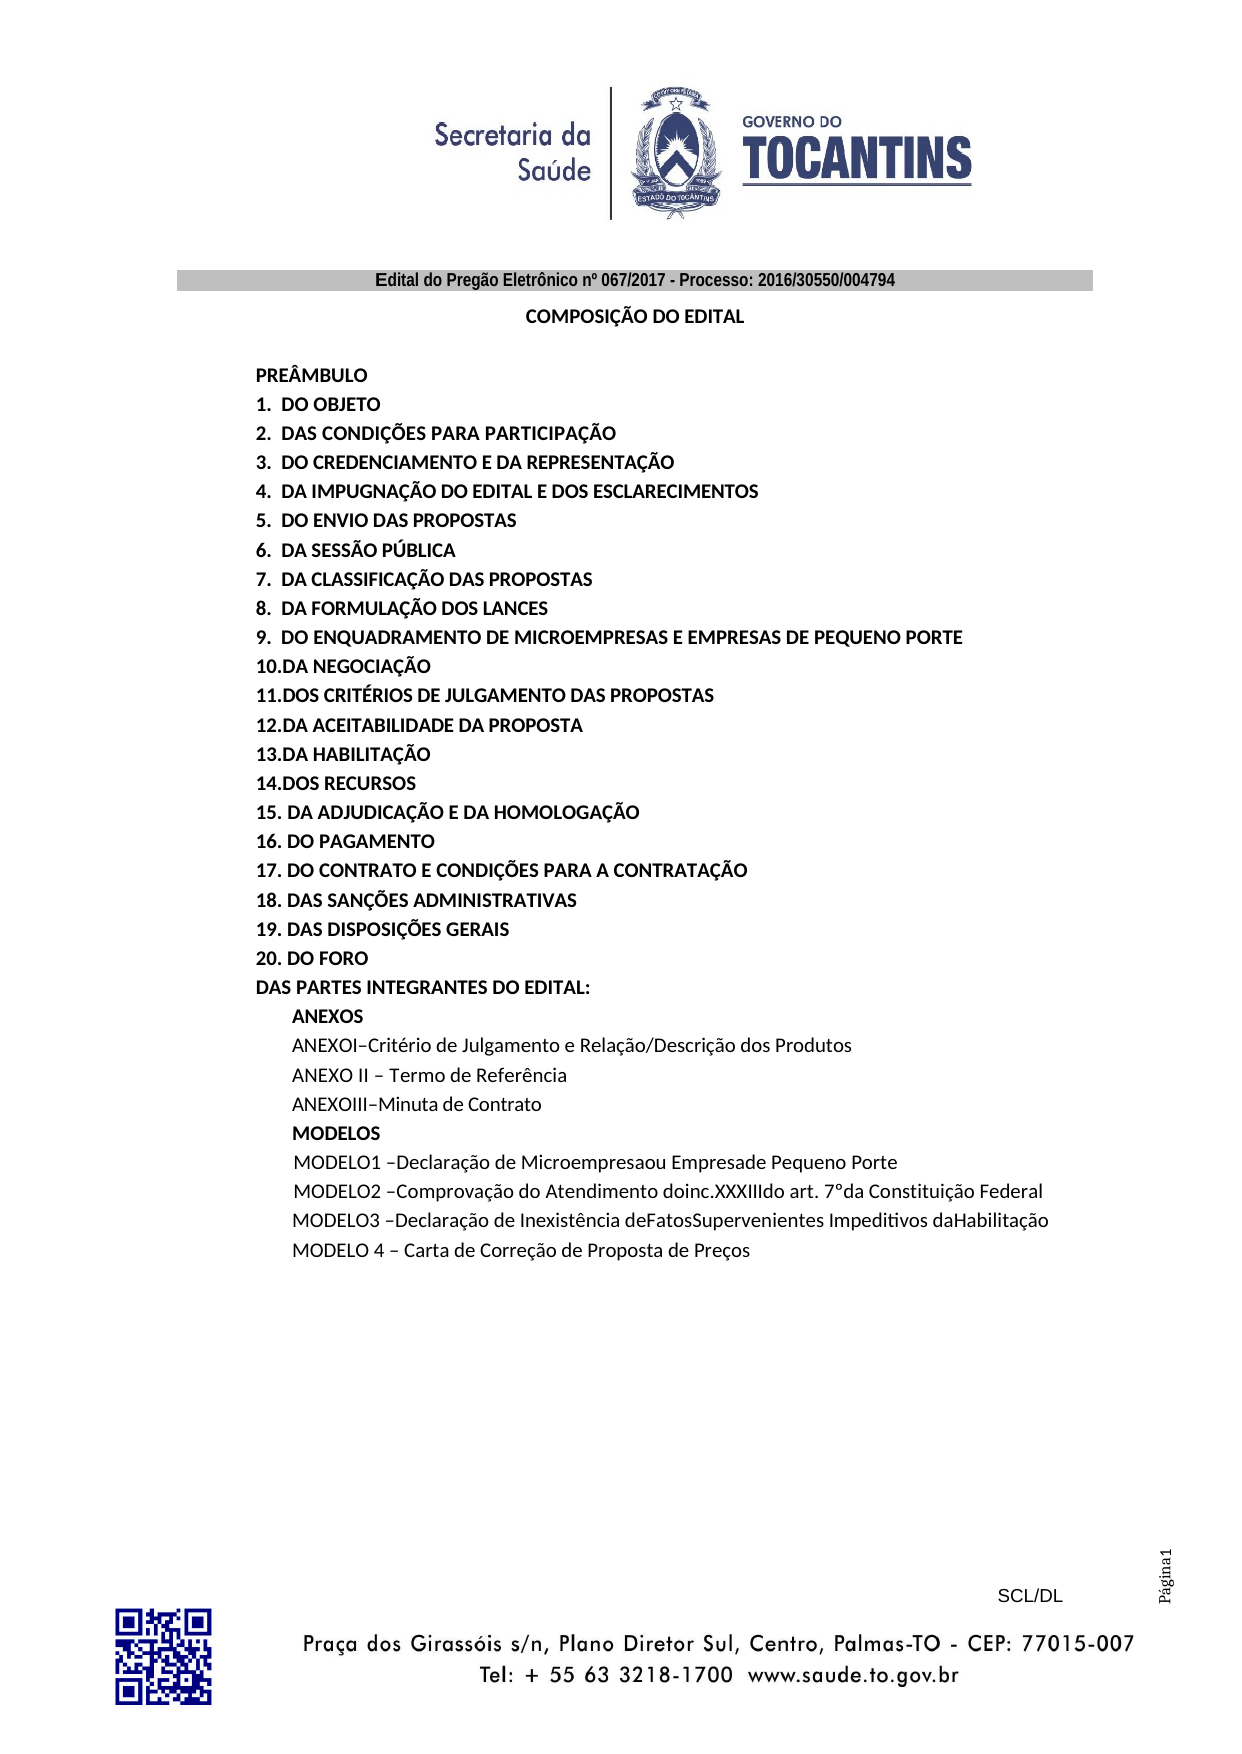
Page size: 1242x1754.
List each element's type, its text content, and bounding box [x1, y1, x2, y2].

text 8. DA FORMULAÇÃO DOS LANCES [256, 595, 1093, 621]
picture [111, 1604, 1134, 1709]
text 2. DAS CONDIÇÕES PARA PARTICIPAÇÃO [256, 420, 1093, 446]
text 19. DAS DISPOSIÇÕES GERAIS [256, 916, 1098, 941]
text MODELO3 –Declaração de Inexistência deFatosSupervenientes Impeditivos daHabilitação [292, 1208, 1093, 1233]
text 9. DO ENQUADRAMENTO DE MICROEMPRESAS E EMPRESAS DE PEQUENO PORTE [256, 624, 1093, 650]
text PREÂMBULO [256, 362, 1093, 387]
text 3. DO CREDENCIAMENTO E DA REPRESENTAÇÃO [256, 449, 1093, 475]
text MODELO 4 – Carta de Correção de Proposta de Preços [292, 1237, 1093, 1262]
text 7. DA CLASSIFICAÇÃO DAS PROPOSTAS [256, 566, 1093, 591]
text 20. DO FORO [256, 945, 1098, 971]
text 17. DO CONTRATO E CONDIÇÕES PARA A CONTRATAÇÃO [256, 858, 1098, 883]
text 6. DA SESSÃO PÚBLICA [256, 537, 1048, 562]
text 18. DAS SANÇÕES ADMINISTRATIVAS [256, 887, 1098, 912]
text 1. DO OBJETO [256, 391, 1093, 416]
picture [0, 2, 1237, 235]
text ANEXOI–Critério de Julgamento e Relação/Descrição dos Produtos [292, 1033, 1093, 1058]
text COMPOSIÇÃO DO EDITAL [177, 303, 1093, 329]
text ANEXOIII–Minuta de Contrato [292, 1091, 1093, 1116]
text 4. DA IMPUGNAÇÃO DO EDITAL E DOS ESCLARECIMENTOS [256, 478, 1093, 504]
text 11.DOS CRITÉRIOS DE JULGAMENTO DAS PROPOSTAS [256, 683, 1093, 708]
text ANEXOS [292, 1003, 1093, 1029]
text MODELO1 –Declaração de Microempresaou Empresade Pequeno Porte [293, 1149, 1093, 1175]
text MODELO2 –Comprovação do Atendimento doinc.XXXIIIdo art. 7ºda Constituição Federal [293, 1178, 1093, 1204]
text 10.DA NEGOCIAÇÃO [256, 653, 1093, 679]
text ANEXO II – Termo de Referência [292, 1062, 1093, 1087]
text 15. DA ADJUDICAÇÃO E DA HOMOLOGAÇÃO [256, 799, 1098, 825]
text DAS PARTES INTEGRANTES DO EDITAL: [256, 974, 1098, 1000]
text 16. DO PAGAMENTO [256, 828, 1098, 854]
text 14.DOS RECURSOS [256, 770, 1098, 796]
text 13.DA HABILITAÇÃO [256, 741, 1093, 766]
text 5. DO ENVIO DAS PROPOSTAS [256, 508, 1093, 533]
text 12.DA ACEITABILIDADE DA PROPOSTA [256, 712, 1093, 737]
text MODELOS [292, 1120, 1093, 1146]
